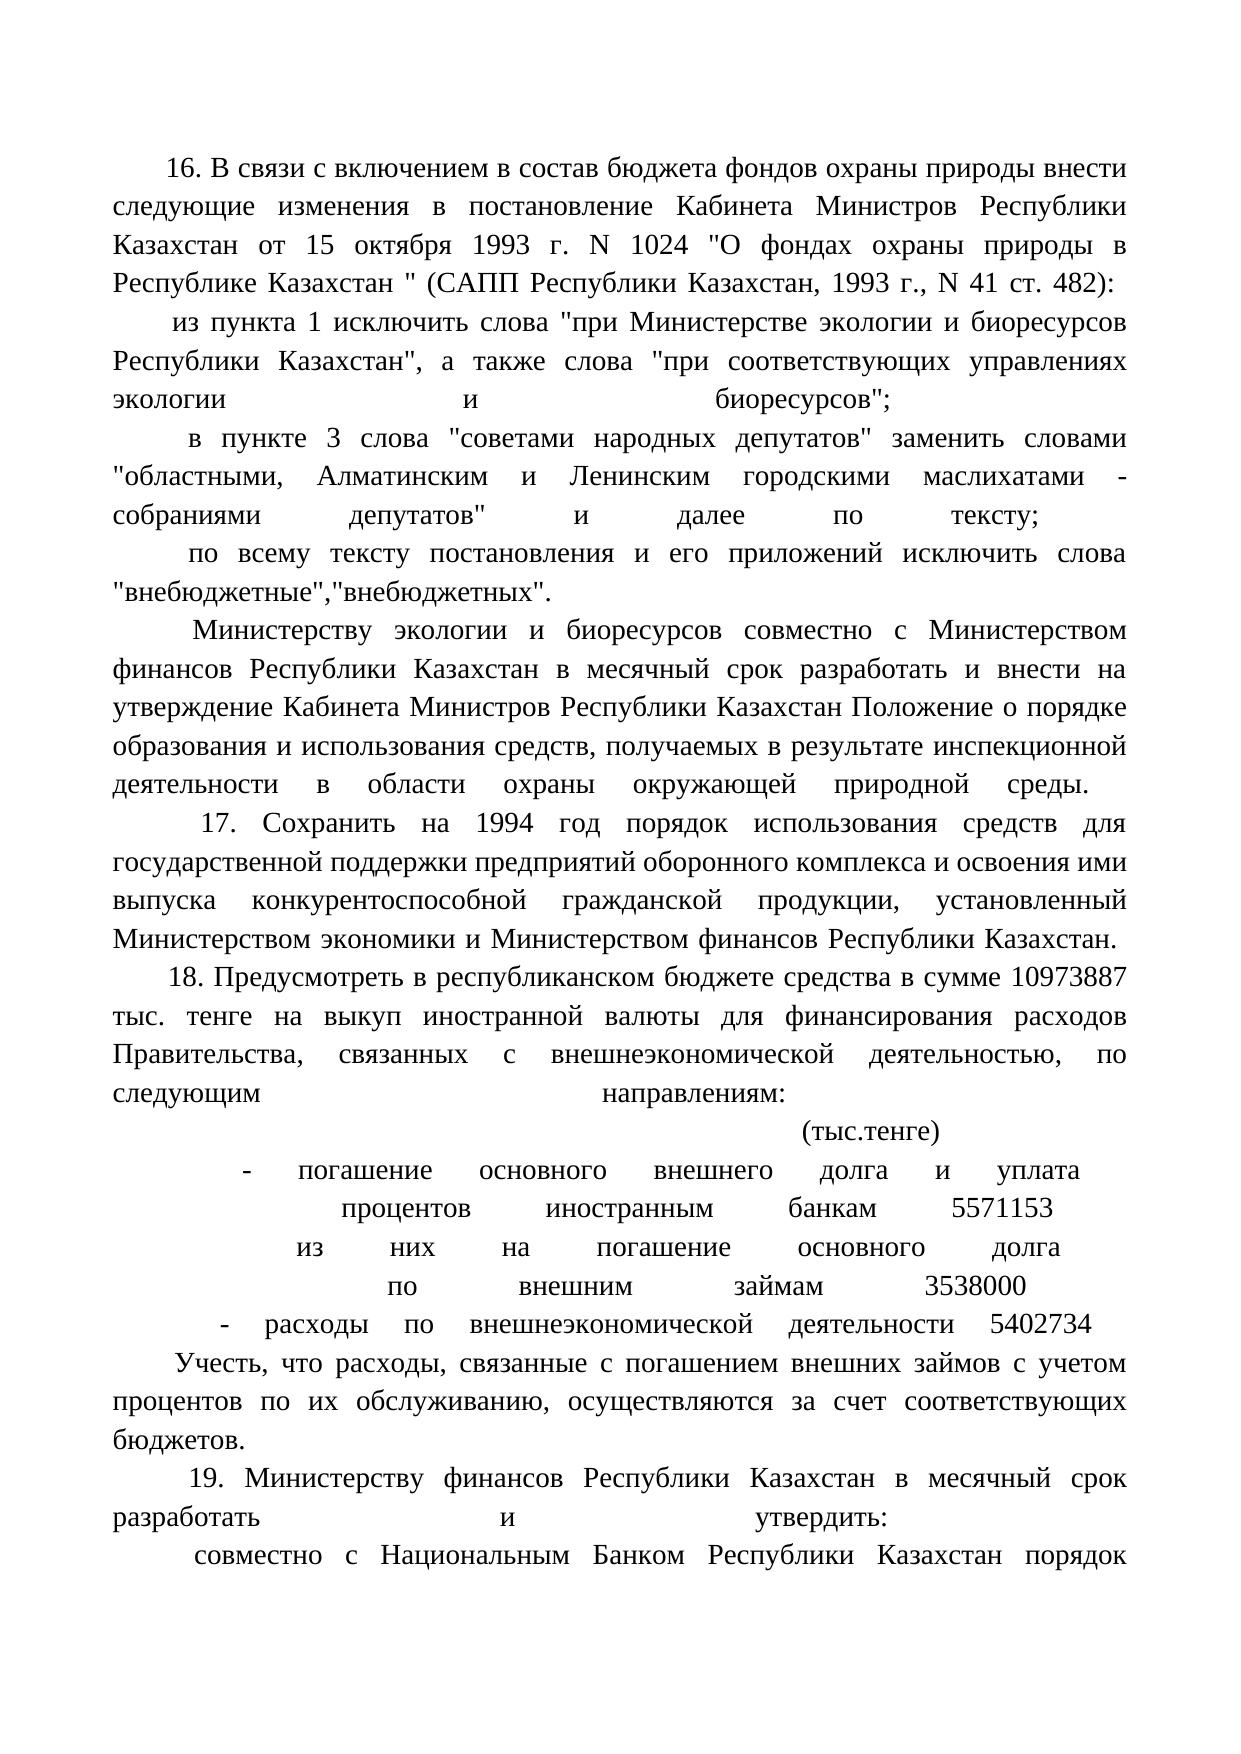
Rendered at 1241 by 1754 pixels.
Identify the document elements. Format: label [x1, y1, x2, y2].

text [112, 150, 1128, 1571]
